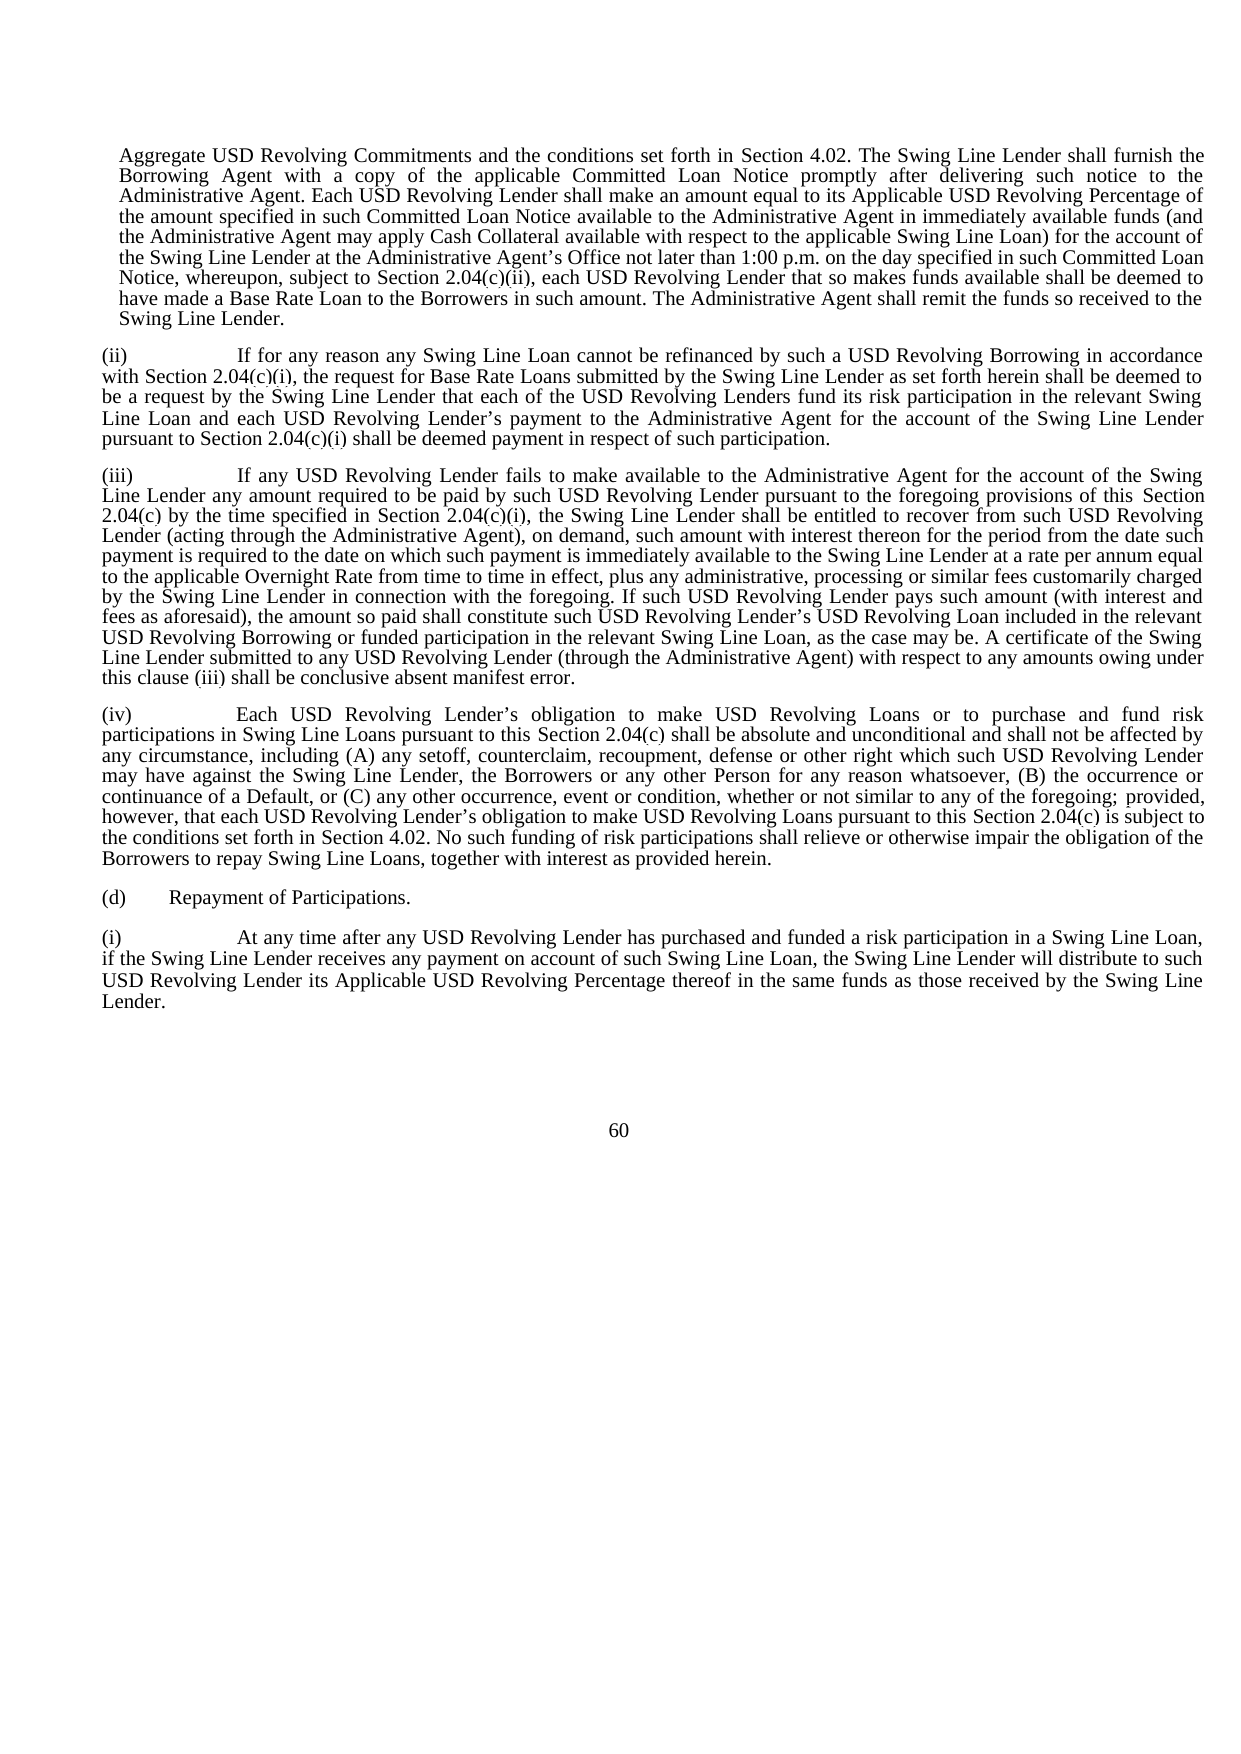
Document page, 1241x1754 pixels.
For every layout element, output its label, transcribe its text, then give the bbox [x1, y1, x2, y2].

list Each USD Revolving Lender’s obligation to make USD Revolving Loans or to purchase and fund risk participations in Swing Line Loans pursuant to this Section 2.04(c) shall be absolute and unconditional and shall not be affected by any circumstance, including (A) any setoff, counterclaim, recoupment, defense or other right which such USD Revolving Lender may have against the Swing Line Lender, the Borrowers or any other Person for any reason whatsoever, (B) the occurrence or continuance of a Default, or (C) any other occurrence, event or condition, whether or not similar to any of the foregoing; provided, however, that each USD Revolving Lender’s obligation to make USD Revolving Loans pursuant to this Section 2.04(c) is subject to the conditions set forth in Section 4.02. No such funding of risk participations shall relieve or otherwise impair the obligation of the Borrowers to repay Swing Line Loans, together with interest as provided herein. [102, 706, 1205, 869]
list At any time after any USD Revolving Lender has purchased and funded a risk participation in a Swing Line Loan, if the Swing Line Lender receives any payment on account of such Swing Line Loan, the Swing Line Lender will distribute to such USD Revolving Lender its Applicable USD Revolving Percentage thereof in the same funds as those received by the Swing Line Lender. [102, 927, 1205, 1013]
list If for any reason any Swing Line Loan cannot be refinanced by such a USD Revolving Borrowing in accordance with Section 2.04(c)(i), the request for Base Rate Loans submitted by the Swing Line Lender as set forth herein shall be deemed to be a request by the Swing Line Lender that each of the USD Revolving Lenders fund its risk participation in the relevant Swing Line Loan and each USD Revolving Lender’s payment to the Administrative Agent for the account of the Swing Line Lender pursuant to Section 2.04(c)(i) shall be deemed payment in respect of such participation. [102, 346, 1205, 450]
text 60 [608, 1118, 1205, 1142]
list If any USD Revolving Lender fails to make available to the Administrative Agent for the account of the Swing Line Lender any amount required to be paid by such USD Revolving Lender pursuant to the foregoing provisions of this Section 2.04(c) by the time specified in Section 2.04(c)(i), the Swing Line Lender shall be entitled to recover from such USD Revolving Lender (acting through the Administrative Agent), on demand, such amount with interest thereon for the period from the date such payment is required to the date on which such payment is immediately available to the Swing Line Lender at a rate per annum equal to the applicable Overnight Rate from time to time in effect, plus any administrative, processing or similar fees customarily charged by the Swing Line Lender in connection with the foregoing. If such USD Revolving Lender pays such amount (with interest and fees as aforesaid), the amount so paid shall constitute such USD Revolving Lender’s USD Revolving Loan included in the relevant USD Revolving Borrowing or funded participation in the relevant Swing Line Loan, as the case may be. A certificate of the Swing Line Lender submitted to any USD Revolving Lender (through the Administrative Agent) with respect to any amounts owing under this clause (iii) shall be conclusive absent manifest error. [102, 466, 1205, 689]
text Aggregate USD Revolving Commitments and the conditions set forth in Section 4.02. The Swing Line Lender shall furnish the Borrowing Agent with a copy of the applicable Committed Loan Notice promptly after delivering such notice to the Administrative Agent. Each USD Revolving Lender shall make an amount equal to its Applicable USD Revolving Percentage of the amount specified in such Committed Loan Notice available to the Administrative Agent in immediately available funds (and the Administrative Agent may apply Cash Collateral available with respect to the applicable Swing Line Loan) for the account of the Swing Line Lender at the Administrative Agent’s Office not later than 1:00 p.m. on the day specified in such Committed Loan Notice, whereupon, subject to Section 2.04(c)(ii), each USD Revolving Lender that so makes funds available shall be deemed to have made a Base Rate Loan to the Borrowers in such amount. The Administrative Agent shall remit the funds so received to the Swing Line Lender. [119, 146, 1205, 330]
list Repayment of Participations. [102, 885, 1205, 909]
